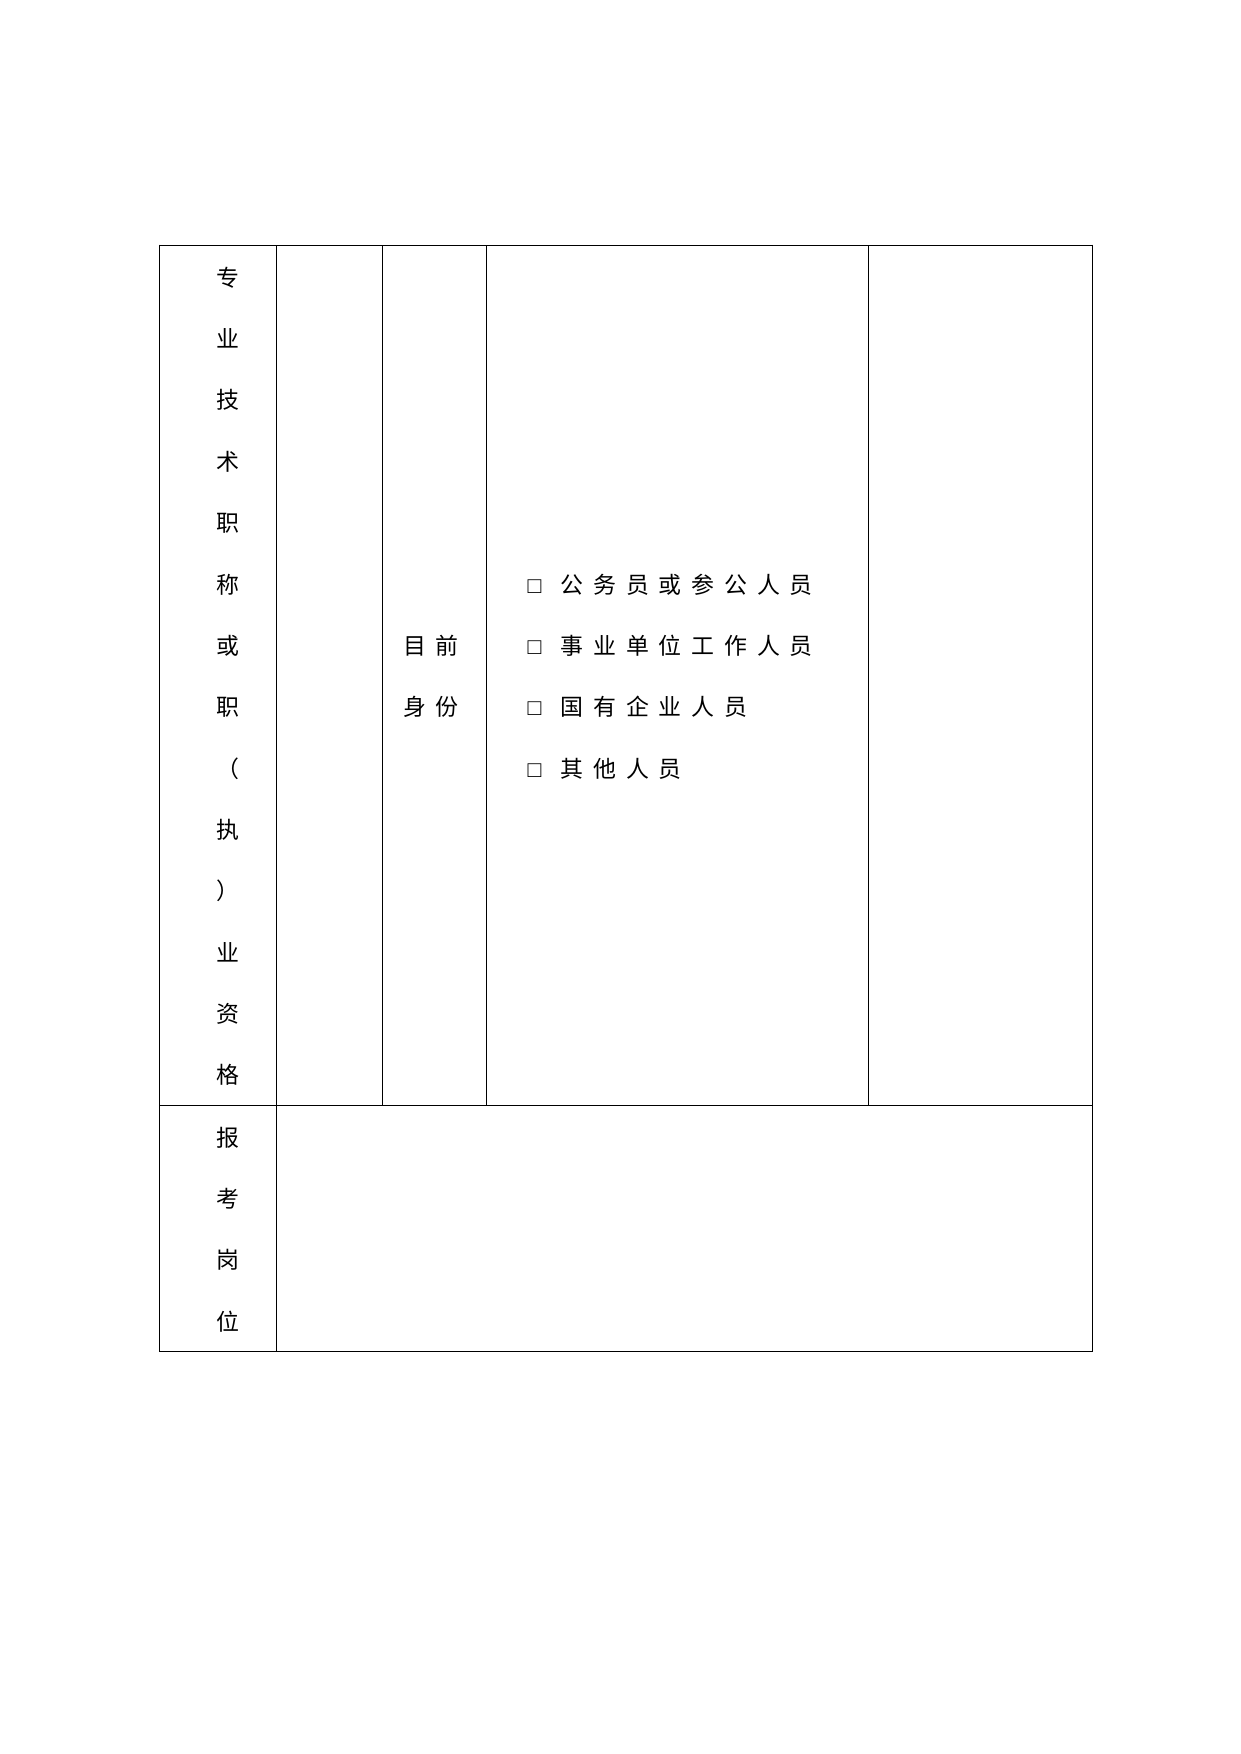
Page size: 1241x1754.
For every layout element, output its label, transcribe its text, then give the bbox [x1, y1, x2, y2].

table_cell [277, 246, 382, 1104]
table_cell □公务员或参公人员 □事业单位工作人员 □国有企业人员 □其他人员 [487, 246, 868, 1104]
table_cell [277, 1106, 1092, 1351]
table_cell 目前 身份 [383, 246, 486, 1104]
